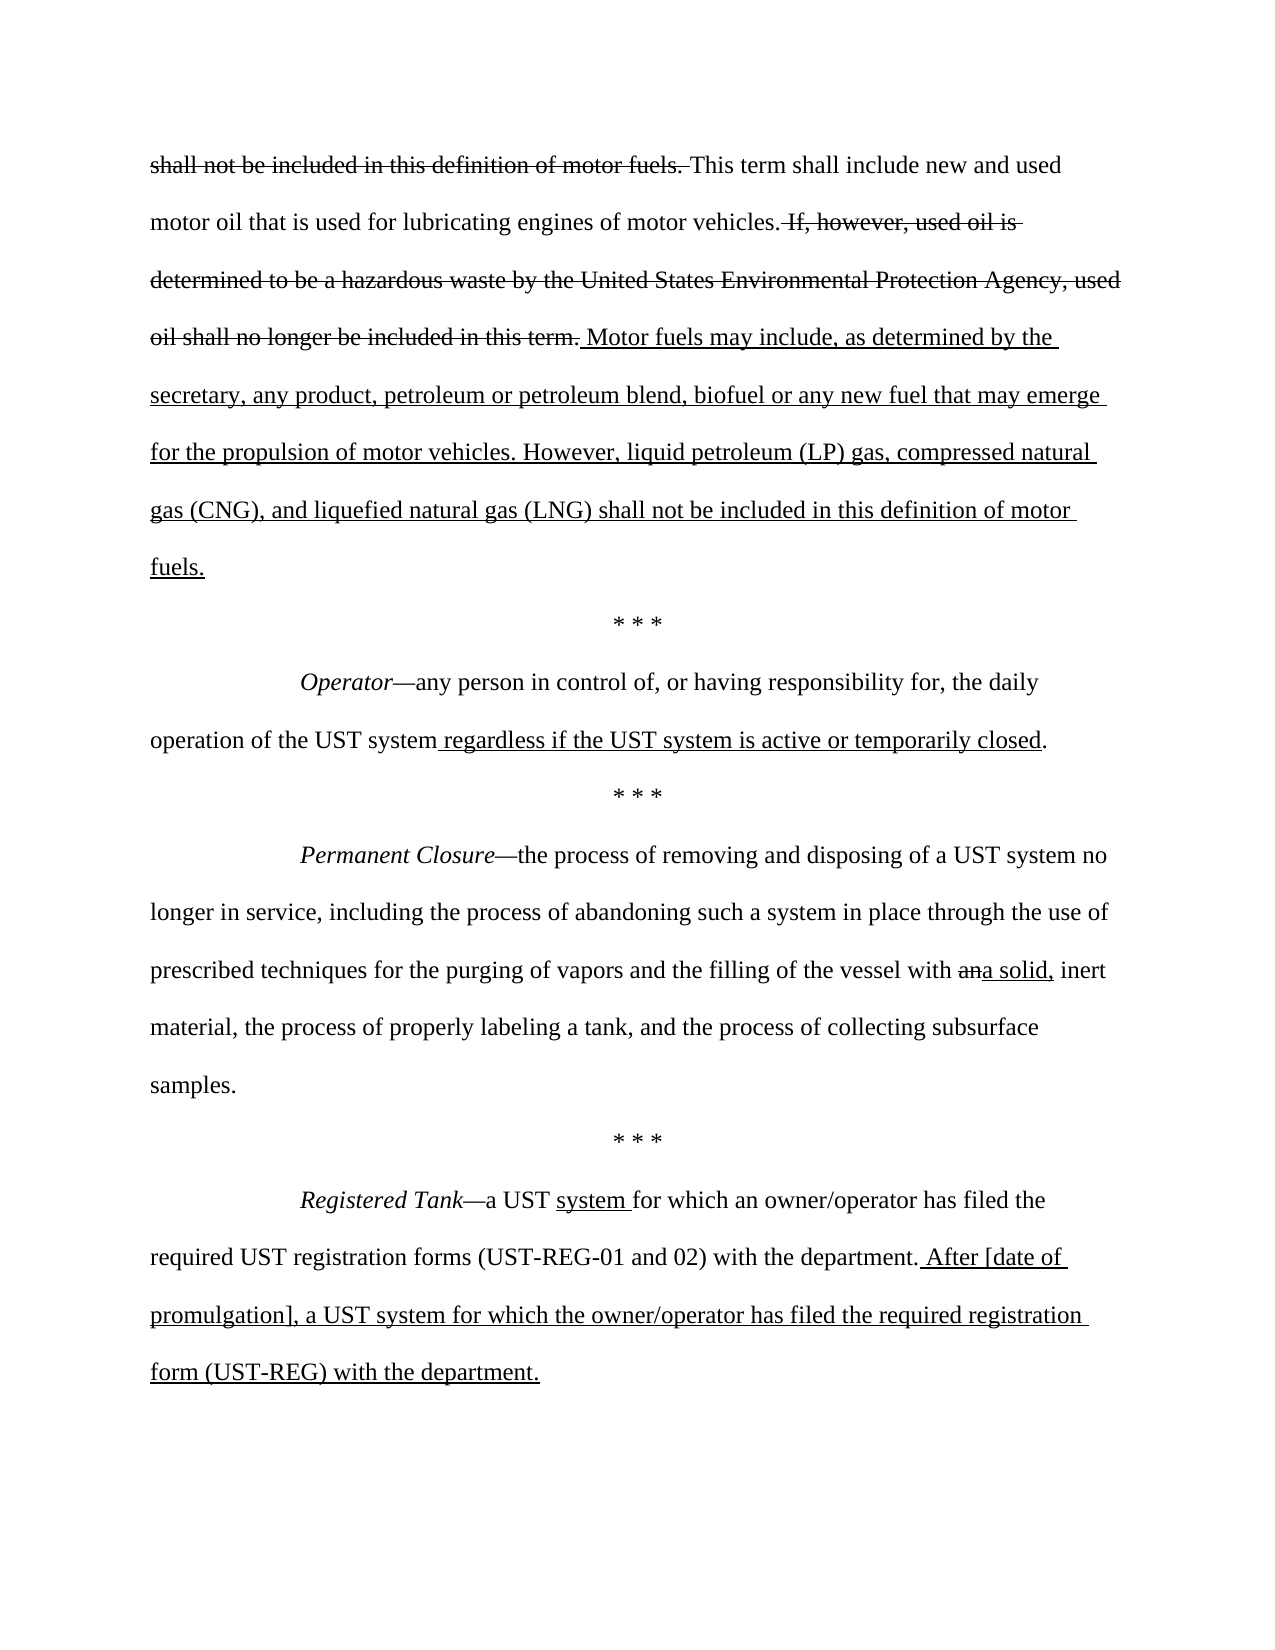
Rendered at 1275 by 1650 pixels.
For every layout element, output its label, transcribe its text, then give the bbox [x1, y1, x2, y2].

text * * * [150, 782, 1125, 811]
text * * * [150, 1127, 1125, 1156]
text Operator—any person in control of, or having responsibility for, the daily operation of the UST system regardless if the UST system is active or temporarily closed. [150, 667, 1125, 754]
text Permanent Closure—the process of removing and disposing of a UST system no longer in service, including the process of abandoning such a system in place through the use of prescribed techniques for the purging of vapors and the filling of the vessel with ana solid, inert material, the process of properly labeling a tank, and the process of collecting subsurface samples. [150, 840, 1125, 1099]
text Registered Tank—a UST system for which an owner/operator has filed the required UST registration forms (UST-REG-01 and 02) with the department. After [date of promulgation], a UST system for which the owner/operator has filed the required registration form (UST-REG) with the department. [150, 1185, 1125, 1386]
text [150, 150, 1125, 581]
text * * * [150, 610, 1125, 639]
